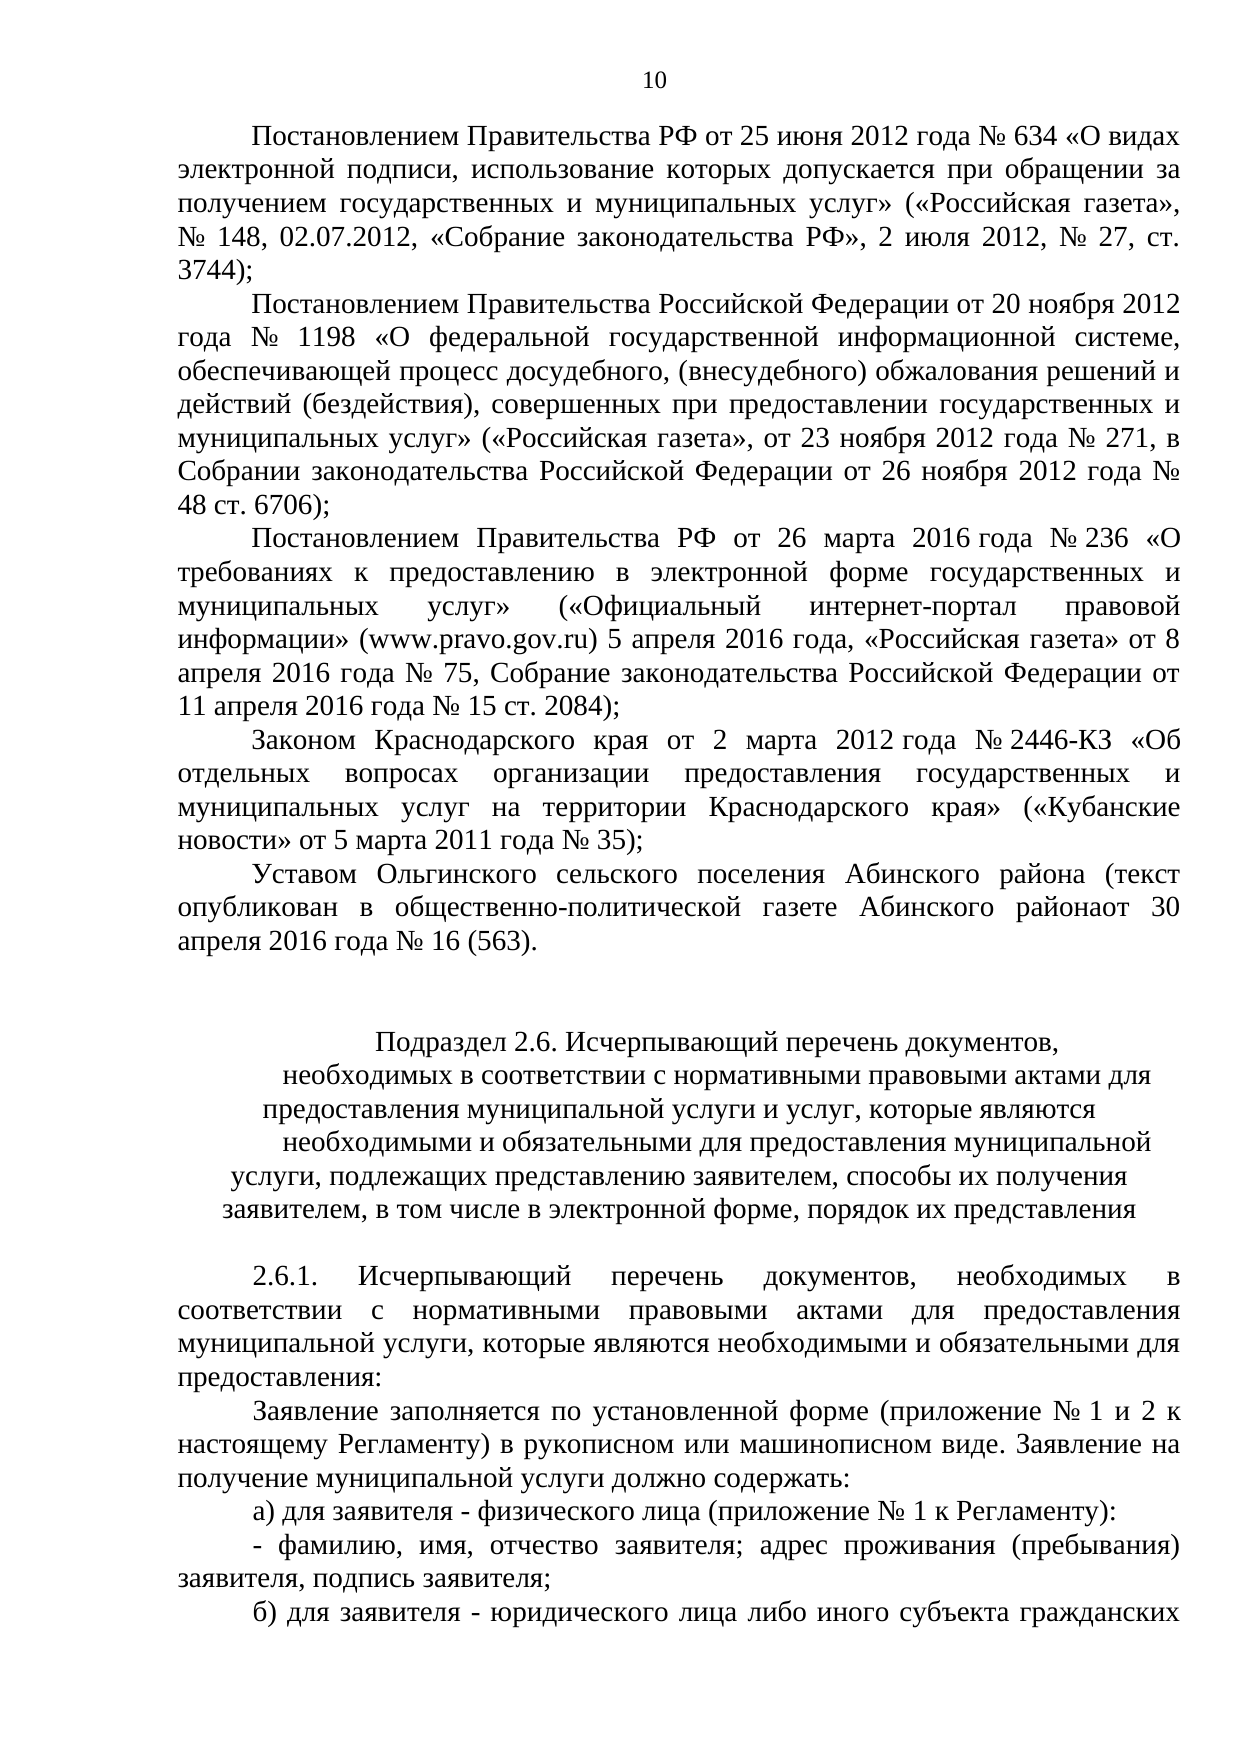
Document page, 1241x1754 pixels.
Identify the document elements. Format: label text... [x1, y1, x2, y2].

text Заявление заполняется по установленной форме (приложение № 1 и 2 к настоящему Регламенту) в рукописном или машинописном виде. Заявление на получение муниципальной услуги должно содержать: [177, 1393, 1181, 1493]
text Постановлением Правительства РФ от 26 марта 2016 года № 236 «О требованиях к предоставлению в электронной форме государственных и муниципальных услуг» («Официальный интернет-портал правовой информации» (www.pravo.gov.ru) 5 апреля 2016 года, «Российская газета» от 8 апреля 2016 года № 75, Собрание законодательства Российской Федерации от 11 апреля 2016 года № 15 ст. 2084); [177, 521, 1181, 722]
text - фамилию, имя, отчество заявителя; адрес проживания (пребывания) заявителя, подпись заявителя; [177, 1527, 1181, 1594]
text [177, 1594, 1181, 1627]
text Постановлением Правительства РФ от 25 июня 2012 года № 634 «О видах электронной подписи, использование которых допускается при обращении за получением государственных и муниципальных услуг» («Российская газета», № 148, 02.07.2012, «Собрание законодательства РФ», 2 июля 2012, № 27, ст. 3744); [177, 118, 1181, 286]
text Законом Краснодарского края от 2 марта 2012 года № 2446-КЗ «Об отдельных вопросах организации предоставления государственных и муниципальных услуг на территории Краснодарского края» («Кубанские новости» от 5 марта 2011 года № 35); [177, 722, 1181, 856]
text Подраздел 2.6. Исчерпывающий перечень документов, [177, 1024, 1181, 1057]
text 2.6.1. Исчерпывающий перечень документов, необходимых в соответствии с нормативными правовыми актами для предоставления муниципальной услуги, которые являются необходимыми и обязательными для предоставления: [177, 1258, 1181, 1393]
text а) для заявителя - физического лица (приложение № 1 к Регламенту): [177, 1493, 1181, 1527]
text Уставом Ольгинского сельского поселения Абинского района (текст опубликован в общественно-политической газете Абинского районаот 30 апреля 2016 года № 16 (563). [177, 856, 1181, 957]
text необходимых в соответствии с нормативными правовыми актами для предоставления муниципальной услуги и услуг, которые являются [177, 1057, 1181, 1124]
text Постановлением Правительства Российской Федерации от 20 ноября 2012 года № 1198 «О федеральной государственной информационной системе, обеспечивающей процесс досудебного, (внесудебного) обжалования решений и действий (бездействия), совершенных при предоставлении государственных и муниципальных услуг» («Российская газета», от 23 ноября 2012 года № 271, в Собрании законодательства Российской Федерации от 26 ноября 2012 года № 48 ст. 6706); [177, 286, 1181, 521]
text необходимыми и обязательными для предоставления муниципальной услуги, подлежащих представлению заявителем, способы их получения заявителем, в том числе в электронной форме, порядок их представления [177, 1124, 1181, 1225]
